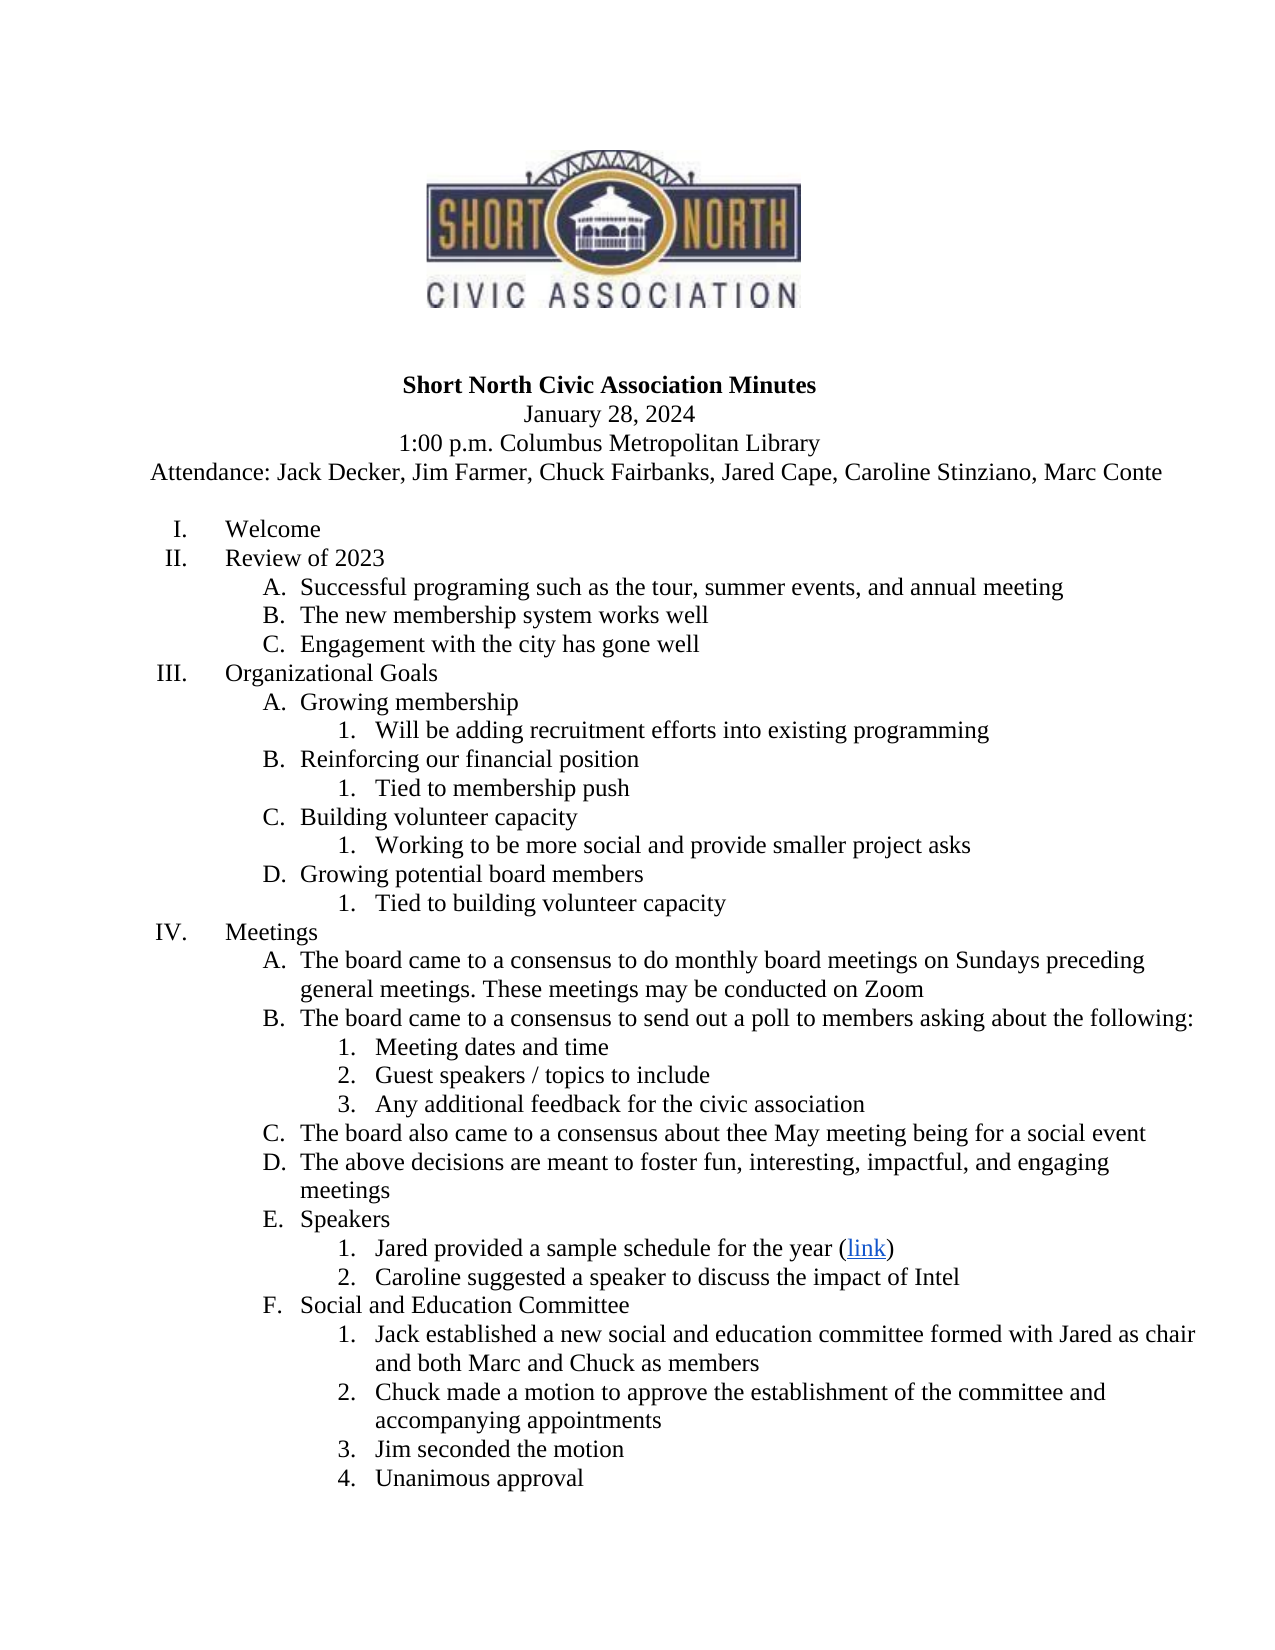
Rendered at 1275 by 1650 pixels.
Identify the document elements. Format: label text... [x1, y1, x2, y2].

list Growing membership [262, 687, 1200, 716]
list Welcome [187, 514, 1200, 543]
list Tied to building volunteer capacity [337, 888, 1200, 917]
list Growing potential board members [262, 859, 1200, 888]
list Working to be more social and provide smaller project asks [337, 831, 1200, 859]
title Short North Civic Association Minutes [19, 371, 1200, 399]
list Jim seconded the motion [337, 1434, 1200, 1463]
list The board also came to a consensus about thee May meeting being for a social event [262, 1118, 1200, 1147]
list Chuck made a motion to approve the establishment of the committee and accompanying appointments [337, 1377, 1200, 1434]
list The board came to a consensus to do monthly board meetings on Sundays preceding general meetings. These meetings may be conducted on Zoom [262, 946, 1200, 1003]
list The above decisions are meant to foster fun, interesting, impactful, and engaging meetings [262, 1147, 1200, 1204]
list Review of 2023 [187, 543, 1200, 572]
list Unanimous approval [337, 1463, 1200, 1492]
list Organizational Goals [187, 658, 1200, 687]
list Guest speakers / topics to include [337, 1061, 1200, 1089]
text Attendance: Jack Decker, Jim Farmer, Chuck Fairbanks, Jared Cape, Caroline Stinziano, Marc Conte [150, 457, 1200, 486]
list Will be adding recruitment efforts into existing programming [337, 716, 1200, 744]
list The board came to a consensus to send out a poll to members asking about the following: [262, 1003, 1200, 1032]
list Reinforcing our financial position [262, 744, 1200, 773]
list Tied to membership push [337, 773, 1200, 802]
list Social and Education Committee [262, 1291, 1200, 1319]
picture [426, 150, 801, 308]
list Successful programing such as the tour, summer events, and annual meeting [262, 572, 1200, 601]
list Jared provided a sample schedule for the year (link) [337, 1233, 1200, 1262]
list Jack established a new social and education committee formed with Jared as chair and both Marc and Chuck as members [337, 1319, 1200, 1377]
list The new membership system works well [262, 601, 1200, 629]
list Meetings [187, 917, 1200, 946]
text 1:00 p.m. Columbus Metropolitan Library [19, 428, 1200, 457]
text January 28, 2024 [19, 399, 1200, 428]
list Any additional feedback for the civic association [337, 1089, 1200, 1118]
list Speakers [262, 1204, 1200, 1233]
list Meeting dates and time [337, 1032, 1200, 1061]
list Building volunteer capacity [262, 802, 1200, 831]
list Engagement with the city has gone well [262, 629, 1200, 658]
list Caroline suggested a speaker to discuss the impact of Intel [337, 1262, 1200, 1291]
